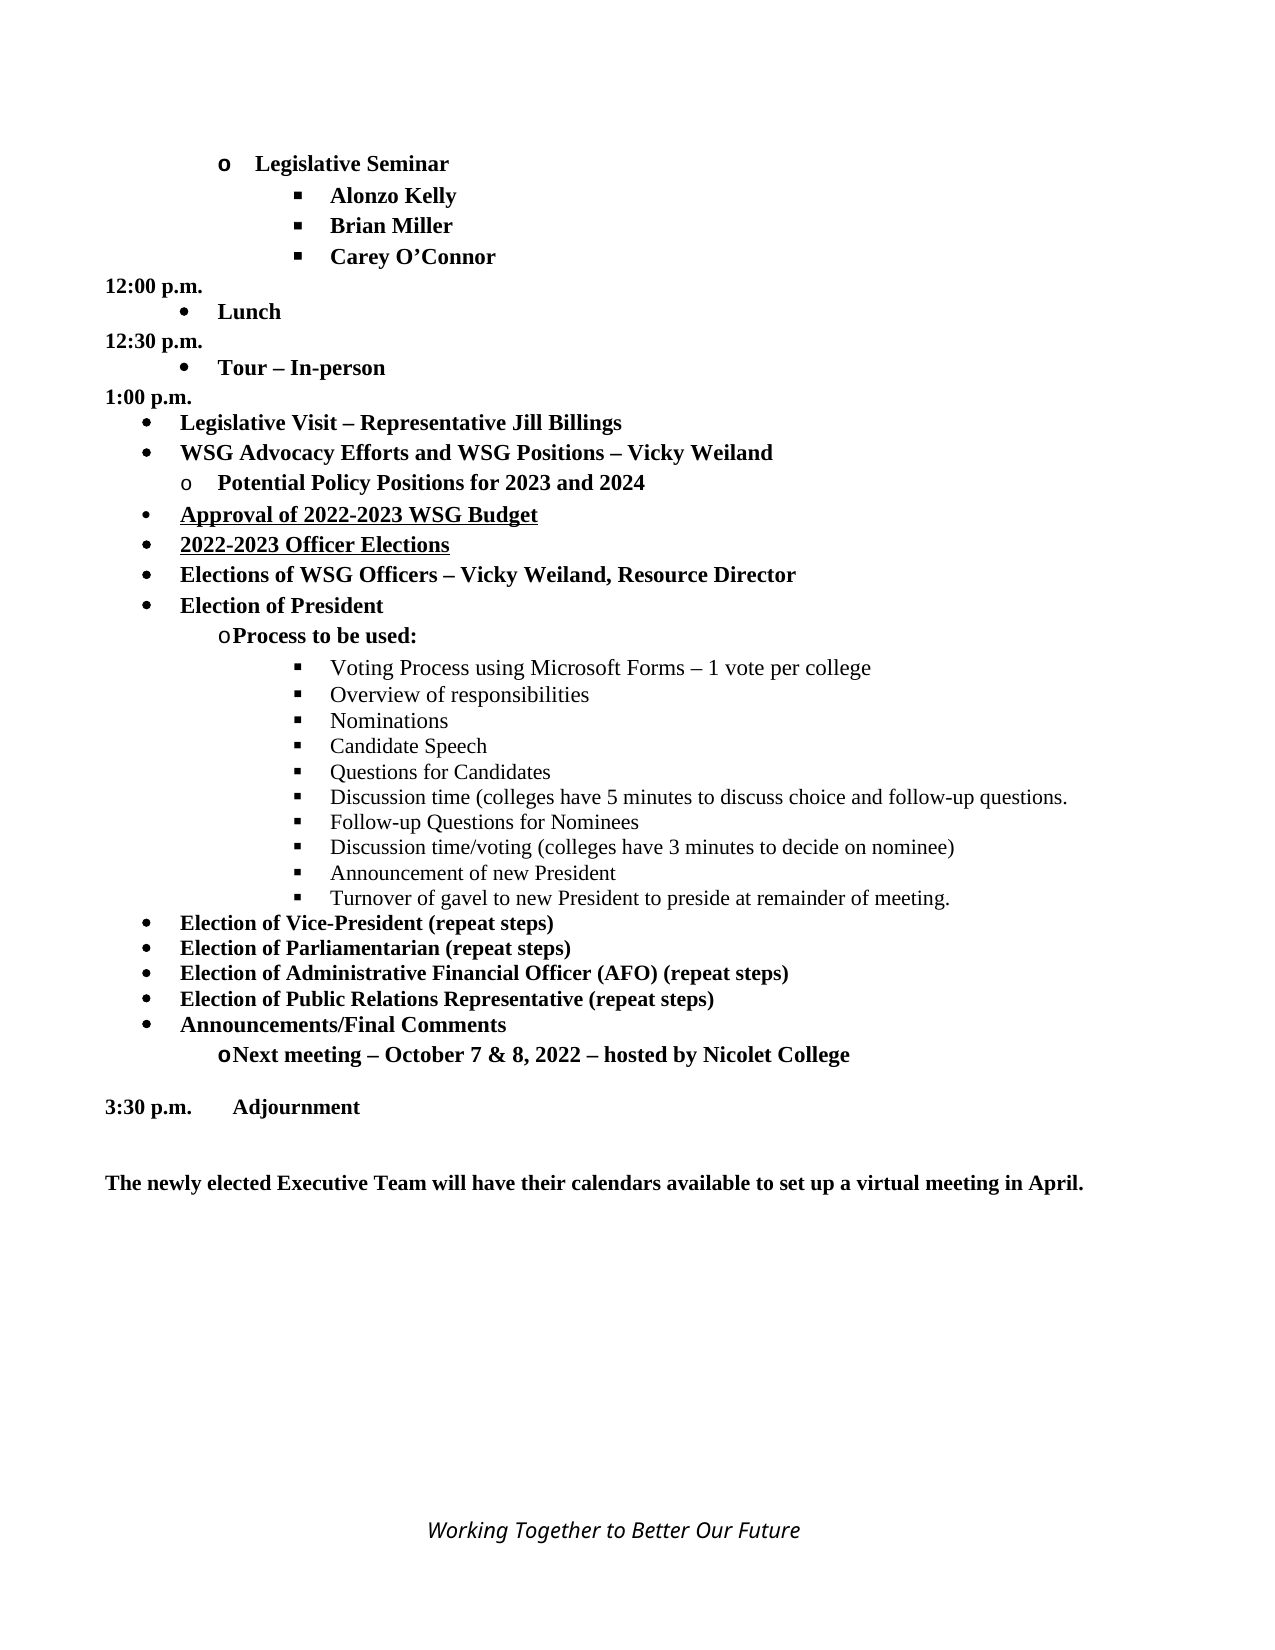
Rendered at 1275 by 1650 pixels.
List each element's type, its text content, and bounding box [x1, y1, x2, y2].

list Questions for Candidates [292, 759, 1125, 784]
text 12:30 p.m. [105, 328, 1125, 354]
list Election of Parliamentarian (repeat steps) [142, 935, 1125, 960]
list Election of Administrative Financial Officer (AFO) (repeat steps) [142, 960, 1125, 986]
list Overview of responsibilities [292, 681, 1125, 707]
list Follow-up Questions for Nominees [292, 809, 1125, 834]
list Election of Vice-President (repeat steps) [142, 910, 1125, 935]
list Voting Process using Microsoft Forms – 1 vote per college [292, 654, 1125, 681]
list Discussion time/voting (colleges have 3 minutes to decide on nominee) [292, 834, 1125, 859]
list Next meeting – October 7 & 8, 2022 – hosted by Nicolet College [217, 1041, 1125, 1069]
list Elections of WSG Officers – Vicky Weiland, Resource Director [142, 562, 1125, 588]
list Process to be used: [217, 622, 1125, 650]
list Legislative Visit – Representative Jill Billings [142, 409, 1125, 435]
list Candidate Speech [292, 733, 1125, 759]
list Announcements/Final Comments [142, 1011, 1125, 1037]
text 1:00 p.m. [105, 384, 1125, 409]
list Carey O’Connor [292, 243, 1125, 269]
list WSG Advocacy Efforts and WSG Positions – Vicky Weiland [142, 439, 1125, 466]
list Nominations [292, 707, 1125, 733]
list Legislative Seminar [217, 150, 1125, 178]
list Announcement of new President [292, 859, 1125, 885]
list Tour – In-person [180, 354, 1125, 380]
text 12:00 p.m. [105, 273, 1125, 298]
list Brian Miller [292, 213, 1125, 239]
text 3:30 p.m. Adjournment [105, 1094, 1125, 1119]
list Potential Policy Positions for 2023 and 2024 [180, 469, 1125, 497]
list 2022-2023 Officer Elections [142, 531, 1125, 558]
list Discussion time (colleges have 5 minutes to discuss choice and follow-up questions. [292, 784, 1125, 809]
list Approval of 2022-2023 WSG Budget [142, 501, 1125, 527]
list Alonzo Kelly [292, 182, 1125, 209]
list Turnover of gavel to new President to preside at remainder of meeting. [292, 885, 1125, 910]
list Election of President [142, 592, 1125, 618]
list Election of Public Relations Representative (repeat steps) [142, 986, 1125, 1011]
list Lunch [180, 298, 1125, 324]
text The newly elected Executive Team will have their calendars available to set up a virtual meeting in April. [105, 1170, 1125, 1195]
